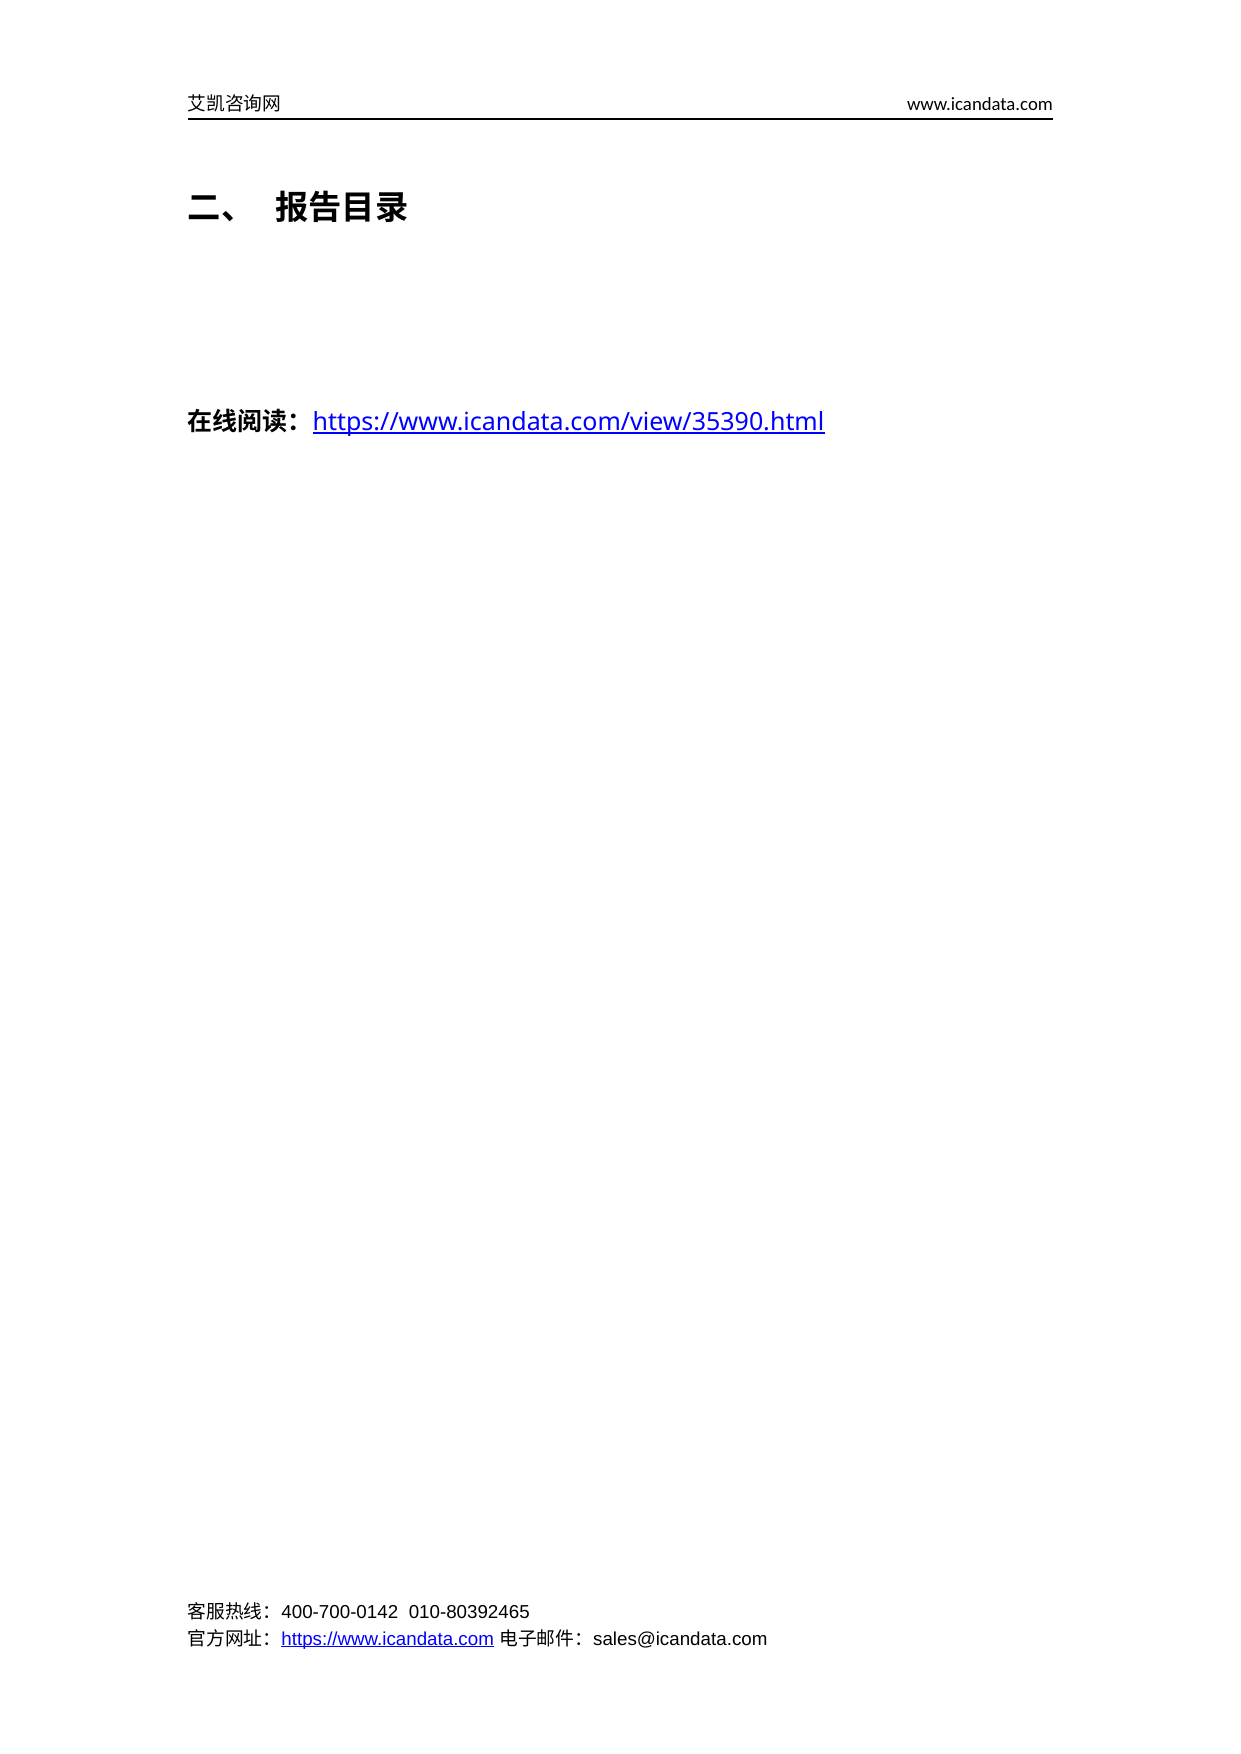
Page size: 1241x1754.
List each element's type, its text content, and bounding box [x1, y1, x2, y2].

subtitle 报告目录 [187, 172, 1053, 237]
text 在线阅读：https://www.icandata.com/view/35390.html [187, 387, 1053, 452]
